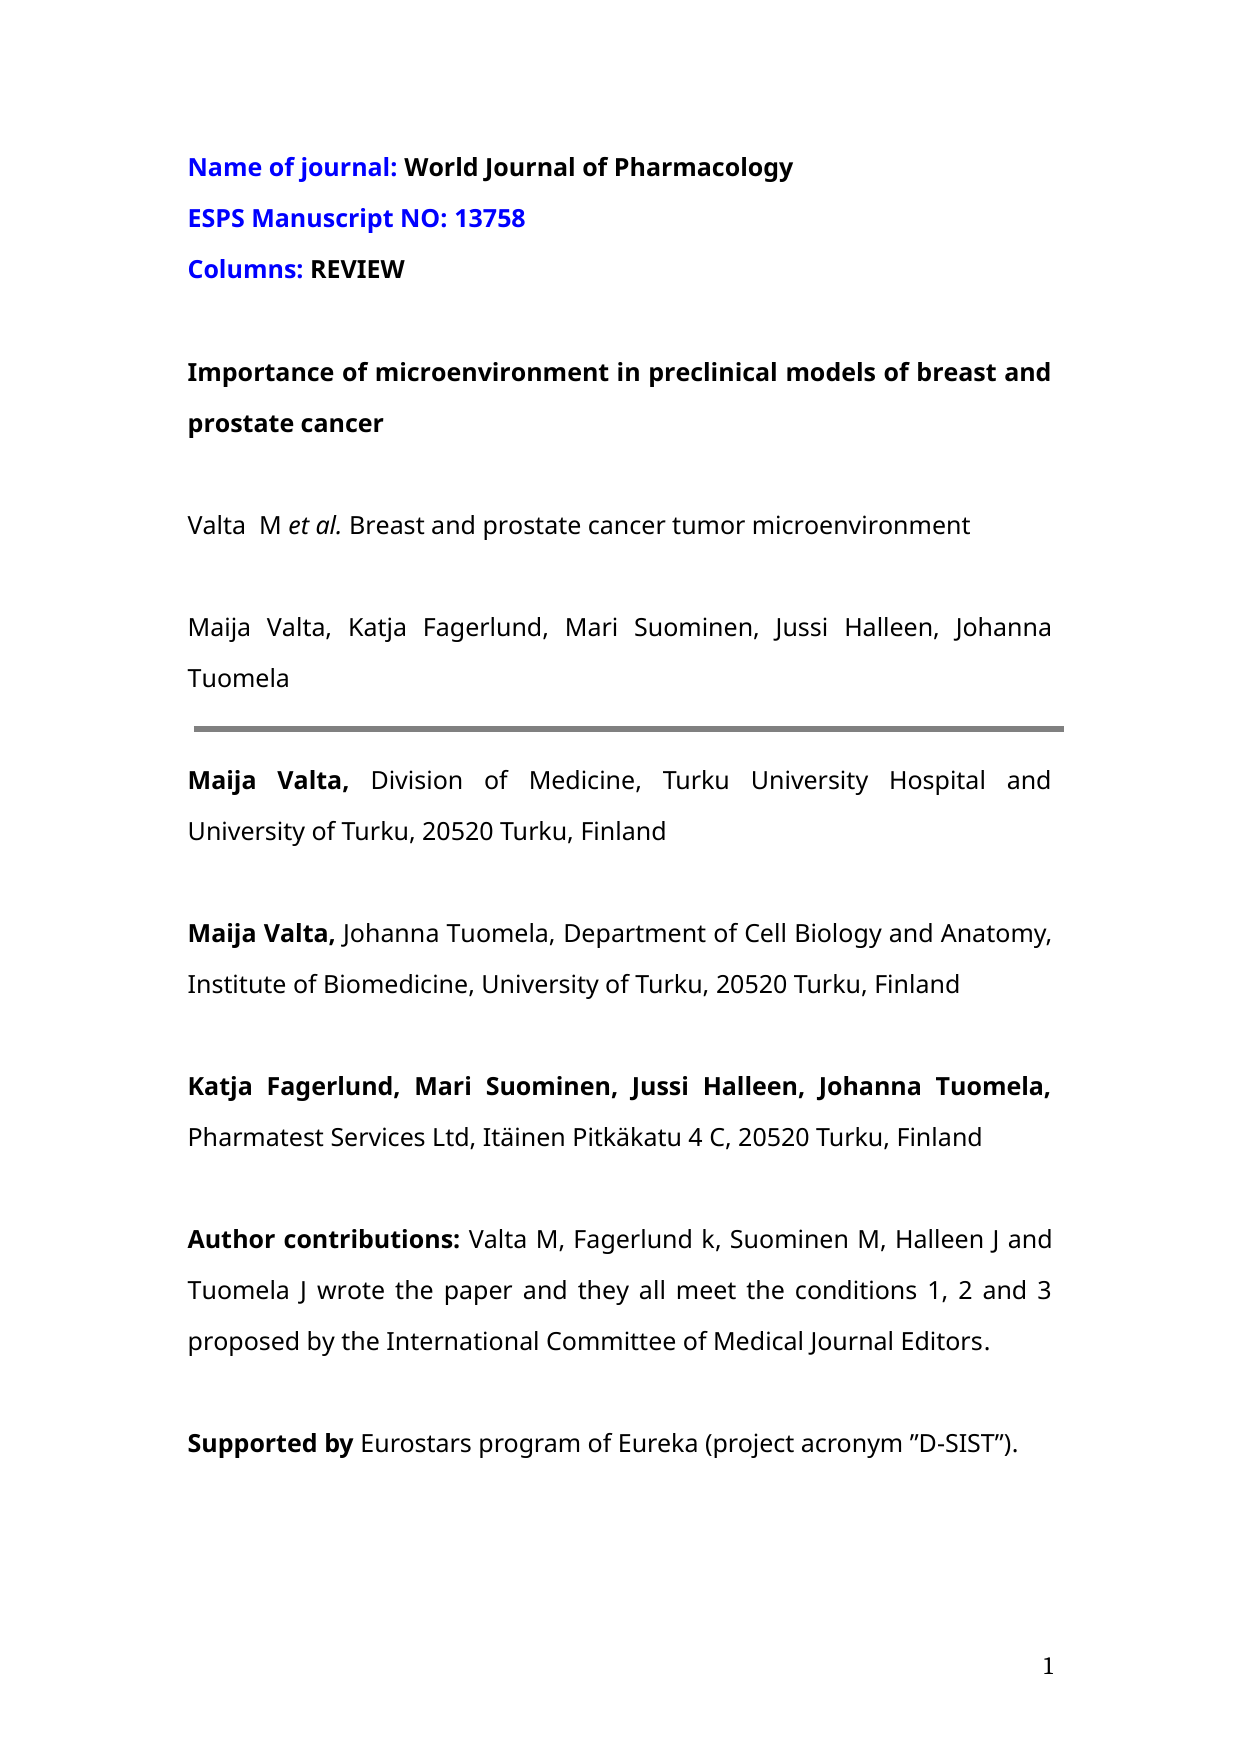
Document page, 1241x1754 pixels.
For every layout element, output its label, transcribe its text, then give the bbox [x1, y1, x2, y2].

text Importance of microenvironment in preclinical models of breast and prostate cancer [187, 354, 1053, 439]
text ESPS Manuscript NO: 13758 [187, 201, 1053, 235]
text Maija Valta, Katja Fagerlund, Mari Suominen, Jussi Halleen, Johanna Tuomela [187, 609, 1053, 694]
text Katja Fagerlund, Mari Suominen, Jussi Halleen, Johanna Tuomela, Pharmatest Services Ltd, Itäinen Pitkäkatu 4 C, 20520 Turku, Finland [187, 1069, 1053, 1154]
text Name of journal: World Journal of Pharmacology [187, 150, 1053, 184]
text Maija Valta, Johanna Tuomela, Department of Cell Biology and Anatomy, Institute of Biomedicine, University of Turku, 20520 Turku, Finland [187, 916, 1053, 1001]
text Author contributions: Valta M, Fagerlund k, Suominen M, Halleen J and Tuomela J wrote the paper and they all meet the conditions 1, 2 and 3 proposed by the International Committee of Medical Journal Editors. [187, 1222, 1053, 1358]
text Maija Valta, Division of Medicine, Turku University Hospital and University of Turku, 20520 Turku, Finland [187, 762, 1053, 848]
text Valta M et al. Breast and prostate cancer tumor microenvironment [187, 507, 1053, 541]
text Supported by Eurostars program of Eureka (project acronym ”D-SIST”). [187, 1426, 1053, 1460]
text Columns: REVIEW [187, 252, 1053, 286]
